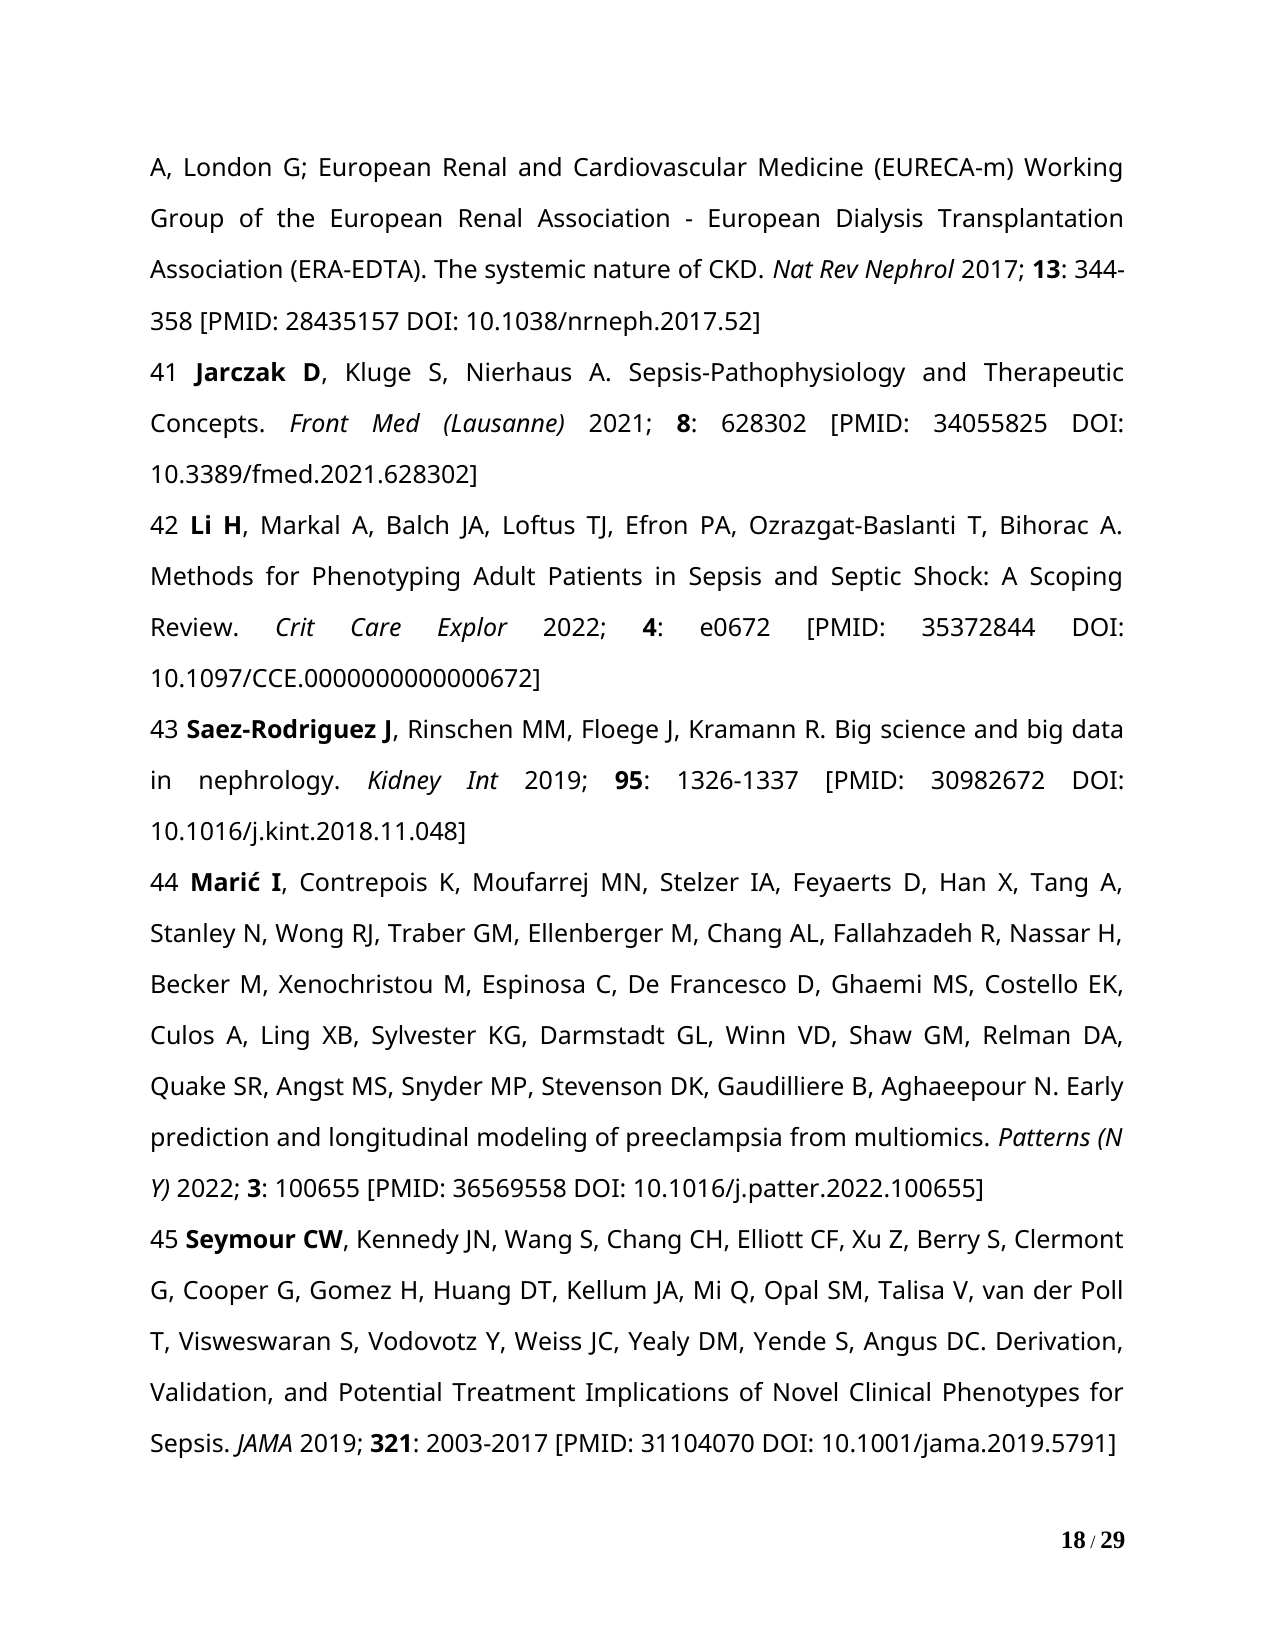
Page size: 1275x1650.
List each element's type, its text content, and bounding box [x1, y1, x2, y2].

text 42 Li H, Markal A, Balch JA, Loftus TJ, Efron PA, Ozrazgat-Baslanti T, Bihorac A. Methods for Phenotyping Adult Patients in Sepsis and Septic Shock: A Scoping Review. Crit Care Explor 2022; 4: e0672 [PMID: 35372844 DOI: 10.1097/CCE.0000000000000672] [150, 507, 1125, 694]
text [150, 150, 1125, 337]
text 44 Marić I, Contrepois K, Moufarrej MN, Stelzer IA, Feyaerts D, Han X, Tang A, Stanley N, Wong RJ, Traber GM, Ellenberger M, Chang AL, Fallahzadeh R, Nassar H, Becker M, Xenochristou M, Espinosa C, De Francesco D, Ghaemi MS, Costello EK, Culos A, Ling XB, Sylvester KG, Darmstadt GL, Winn VD, Shaw GM, Relman DA, Quake SR, Angst MS, Snyder MP, Stevenson DK, Gaudilliere B, Aghaeepour N. Early prediction and longitudinal modeling of preeclampsia from multiomics. Patterns (N Y) 2022; 3: 100655 [PMID: 36569558 DOI: 10.1016/j.patter.2022.100655] [150, 864, 1125, 1205]
text 43 Saez-Rodriguez J, Rinschen MM, Floege J, Kramann R. Big science and big data in nephrology. Kidney Int 2019; 95: 1326-1337 [PMID: 30982672 DOI: 10.1016/j.kint.2018.11.048] [150, 711, 1125, 848]
text 45 Seymour CW, Kennedy JN, Wang S, Chang CH, Elliott CF, Xu Z, Berry S, Clermont G, Cooper G, Gomez H, Huang DT, Kellum JA, Mi Q, Opal SM, Talisa V, van der Poll T, Visweswaran S, Vodovotz Y, Weiss JC, Yealy DM, Yende S, Angus DC. Derivation, Validation, and Potential Treatment Implications of Novel Clinical Phenotypes for Sepsis. JAMA 2019; 321: 2003-2017 [PMID: 31104070 DOI: 10.1001/jama.2019.5791] [150, 1222, 1125, 1460]
text 41 Jarczak D, Kluge S, Nierhaus A. Sepsis-Pathophysiology and Therapeutic Concepts. Front Med (Lausanne) 2021; 8: 628302 [PMID: 34055825 DOI: 10.3389/fmed.2021.628302] [150, 354, 1125, 490]
